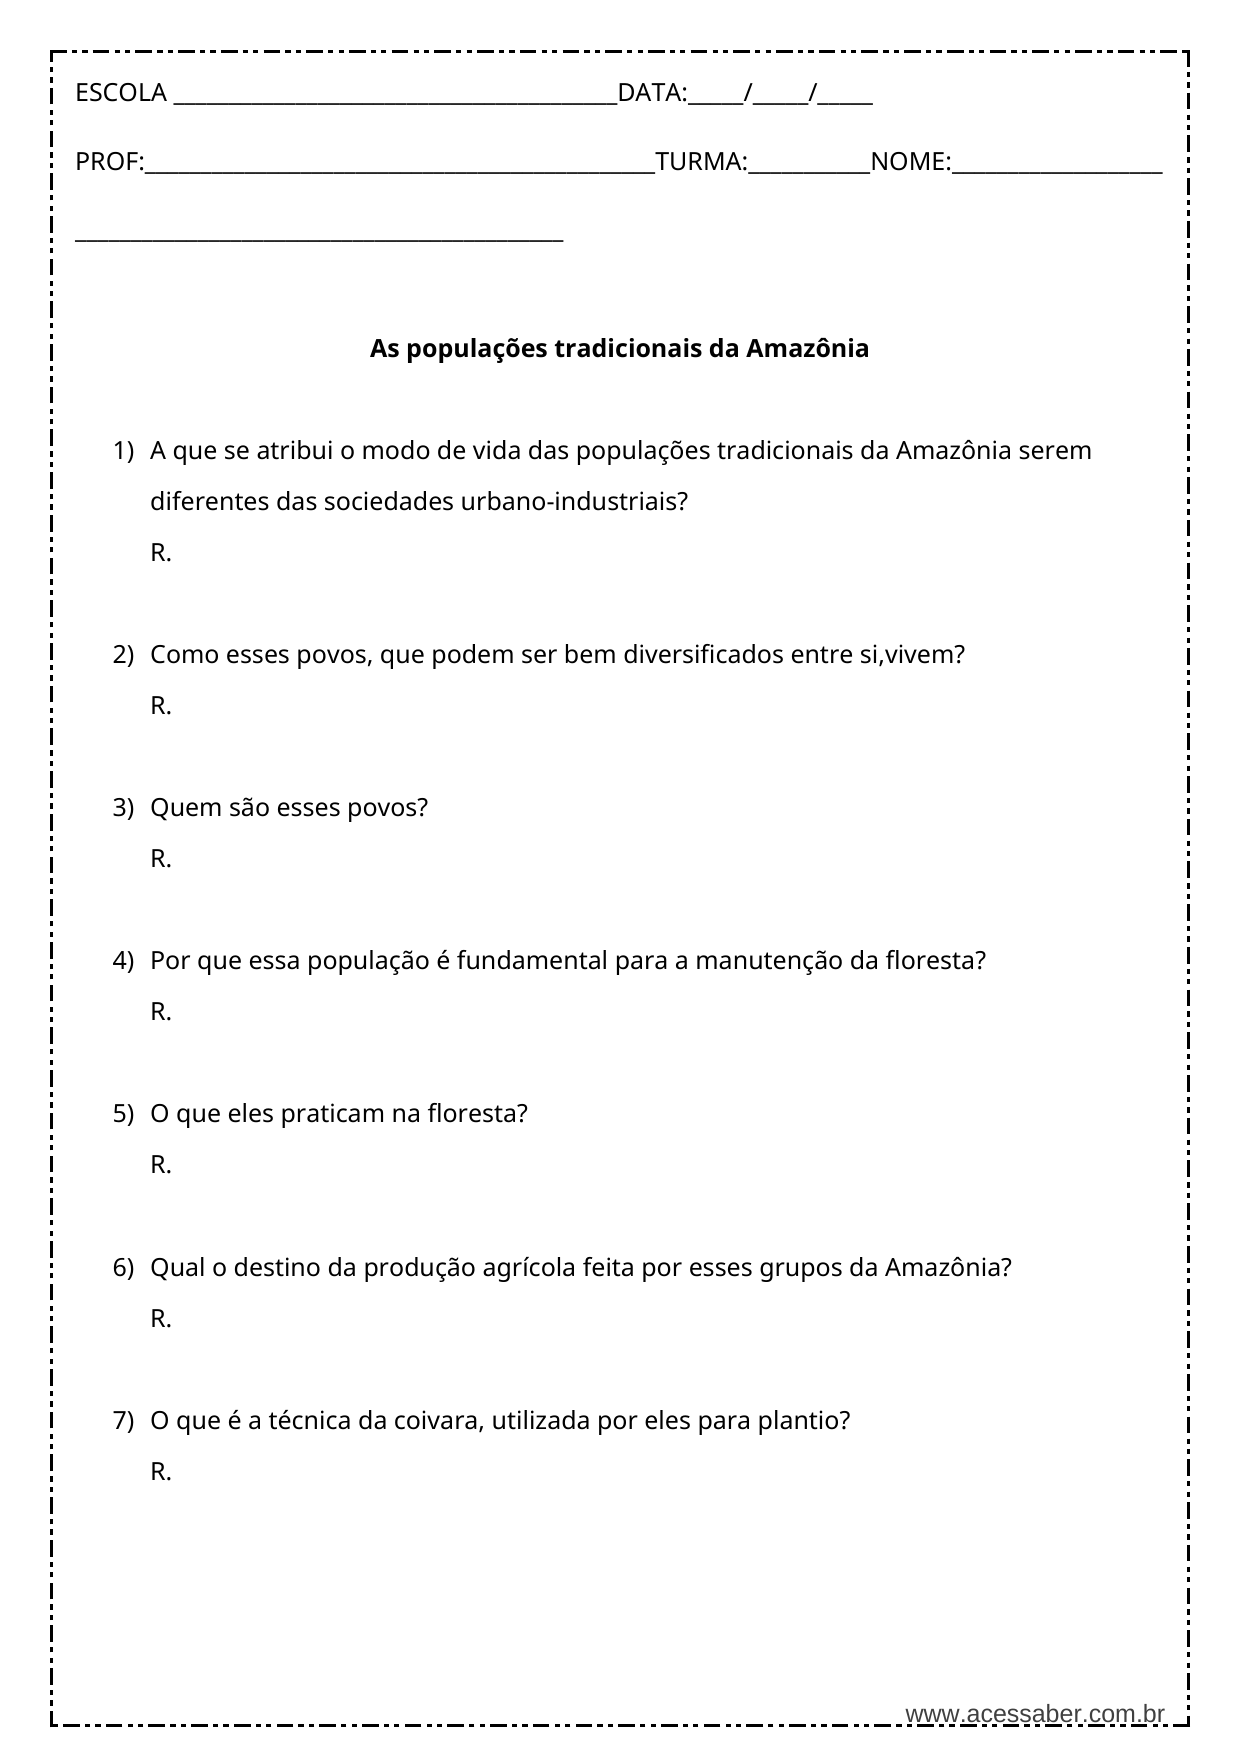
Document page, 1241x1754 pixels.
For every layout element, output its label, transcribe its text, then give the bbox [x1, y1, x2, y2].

list R. [150, 1147, 1165, 1181]
text PROF:______________________________________________TURMA:___________NOME:_______________________________________________________________ [75, 143, 1165, 245]
text ESCOLA ________________________________________DATA:_____/_____/_____ [75, 75, 1165, 109]
list R. [150, 1300, 1165, 1334]
list O que eles praticam na floresta? [112, 1096, 1165, 1130]
list Qual o destino da produção agrícola feita por esses grupos da Amazônia? [112, 1249, 1165, 1283]
list R. [150, 1453, 1165, 1487]
list R. [150, 841, 1165, 875]
list R. [150, 994, 1165, 1028]
list A que se atribui o modo de vida das populações tradicionais da Amazônia serem diferentes das sociedades urbano-industriais? [112, 432, 1165, 518]
text As populações tradicionais da Amazônia [75, 330, 1165, 364]
list O que é a técnica da coivara, utilizada por eles para plantio? [112, 1402, 1165, 1436]
list R. [150, 688, 1165, 722]
list Como esses povos, que podem ser bem diversificados entre si,vivem? [112, 637, 1165, 671]
list Quem são esses povos? [112, 790, 1165, 824]
list R. [150, 534, 1165, 569]
list Por que essa população é fundamental para a manutenção da floresta? [112, 943, 1165, 977]
